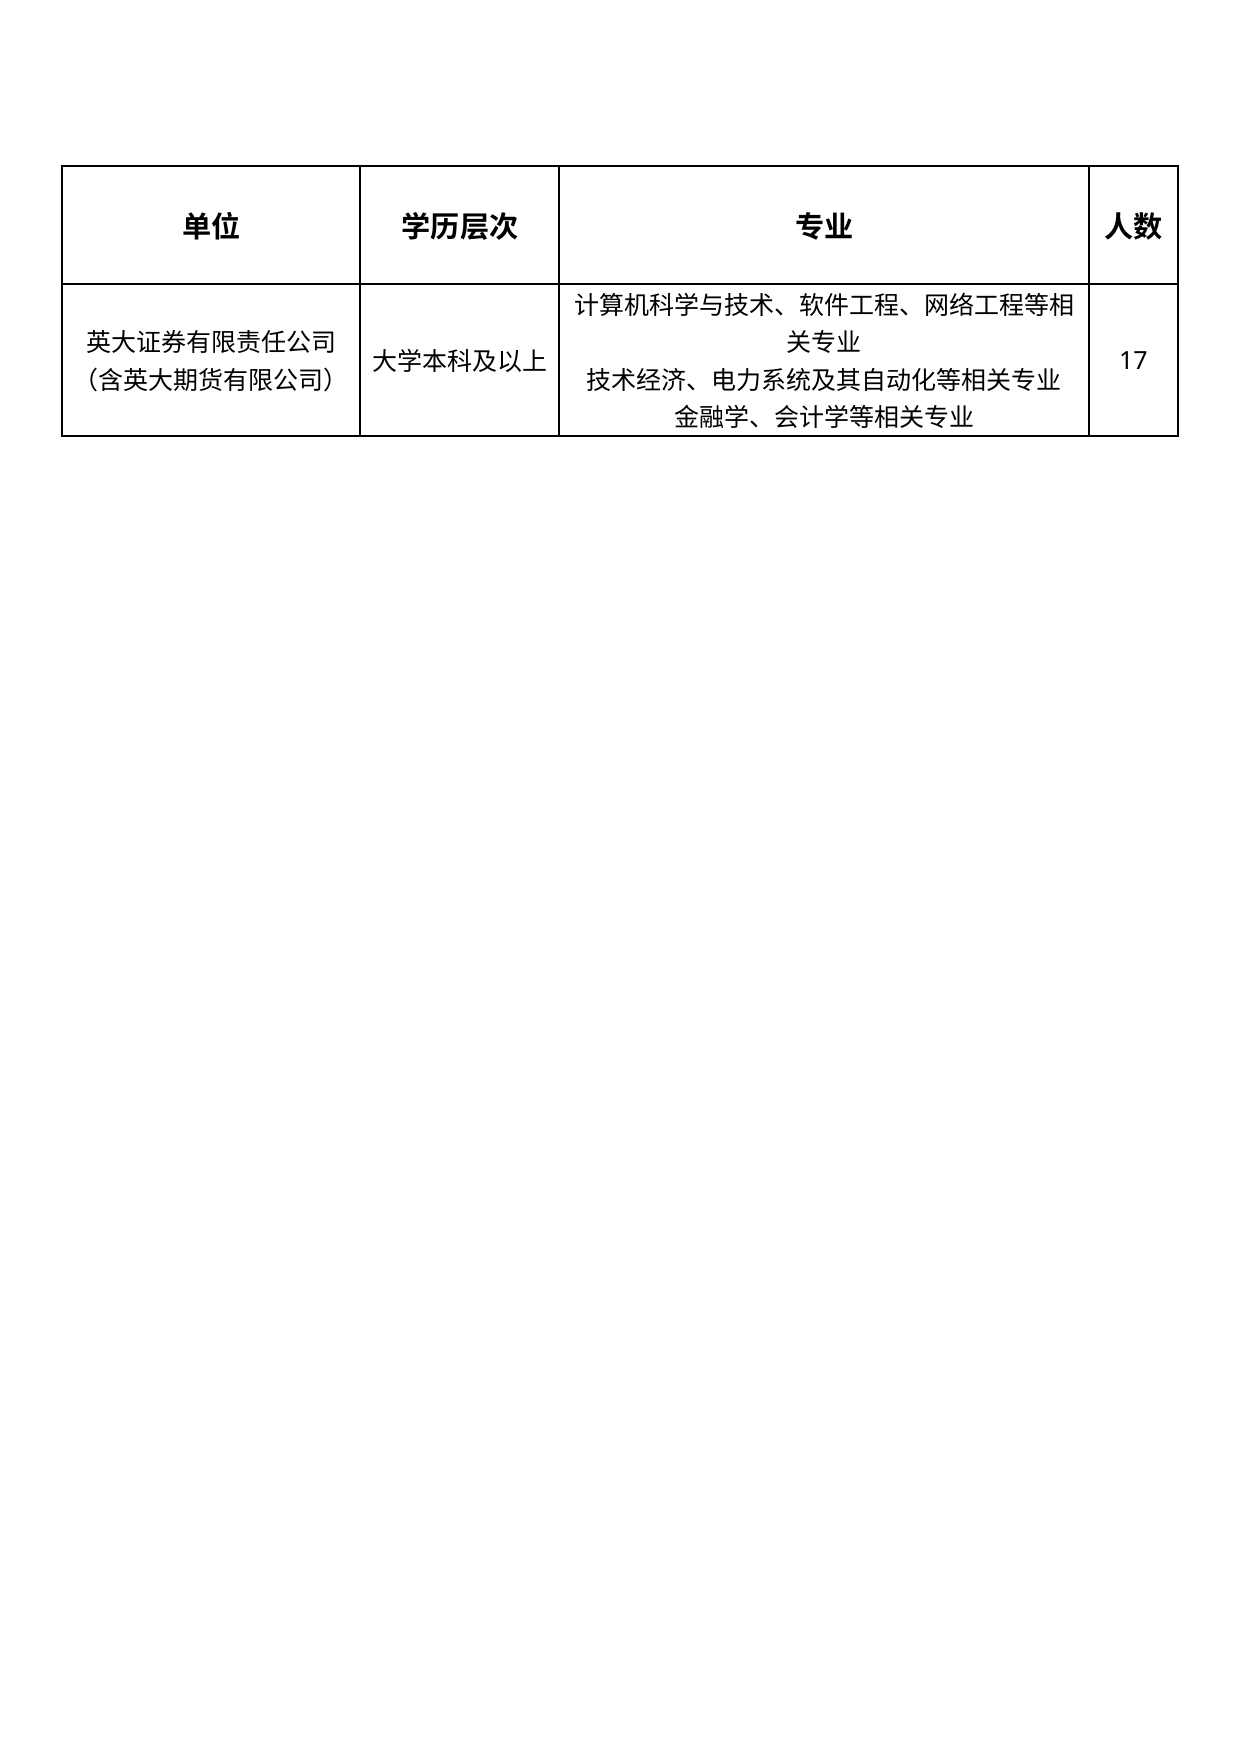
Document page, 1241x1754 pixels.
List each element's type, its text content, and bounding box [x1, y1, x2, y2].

table_header 学历层次 [361, 167, 558, 283]
table_cell 17 [1090, 285, 1177, 435]
table_header 专业 [560, 167, 1088, 283]
table_header 单位 [63, 167, 359, 283]
table_cell 计算机科学与技术、软件工程、网络工程等相关专业 技术经济、电力系统及其自动化等相关专业 金融学、会计学等相关专业 [560, 285, 1088, 435]
table_cell 大学本科及以上 [361, 285, 558, 435]
table_cell 英大证券有限责任公司 （含英大期货有限公司） [63, 285, 359, 435]
table_header 人数 [1090, 167, 1177, 283]
